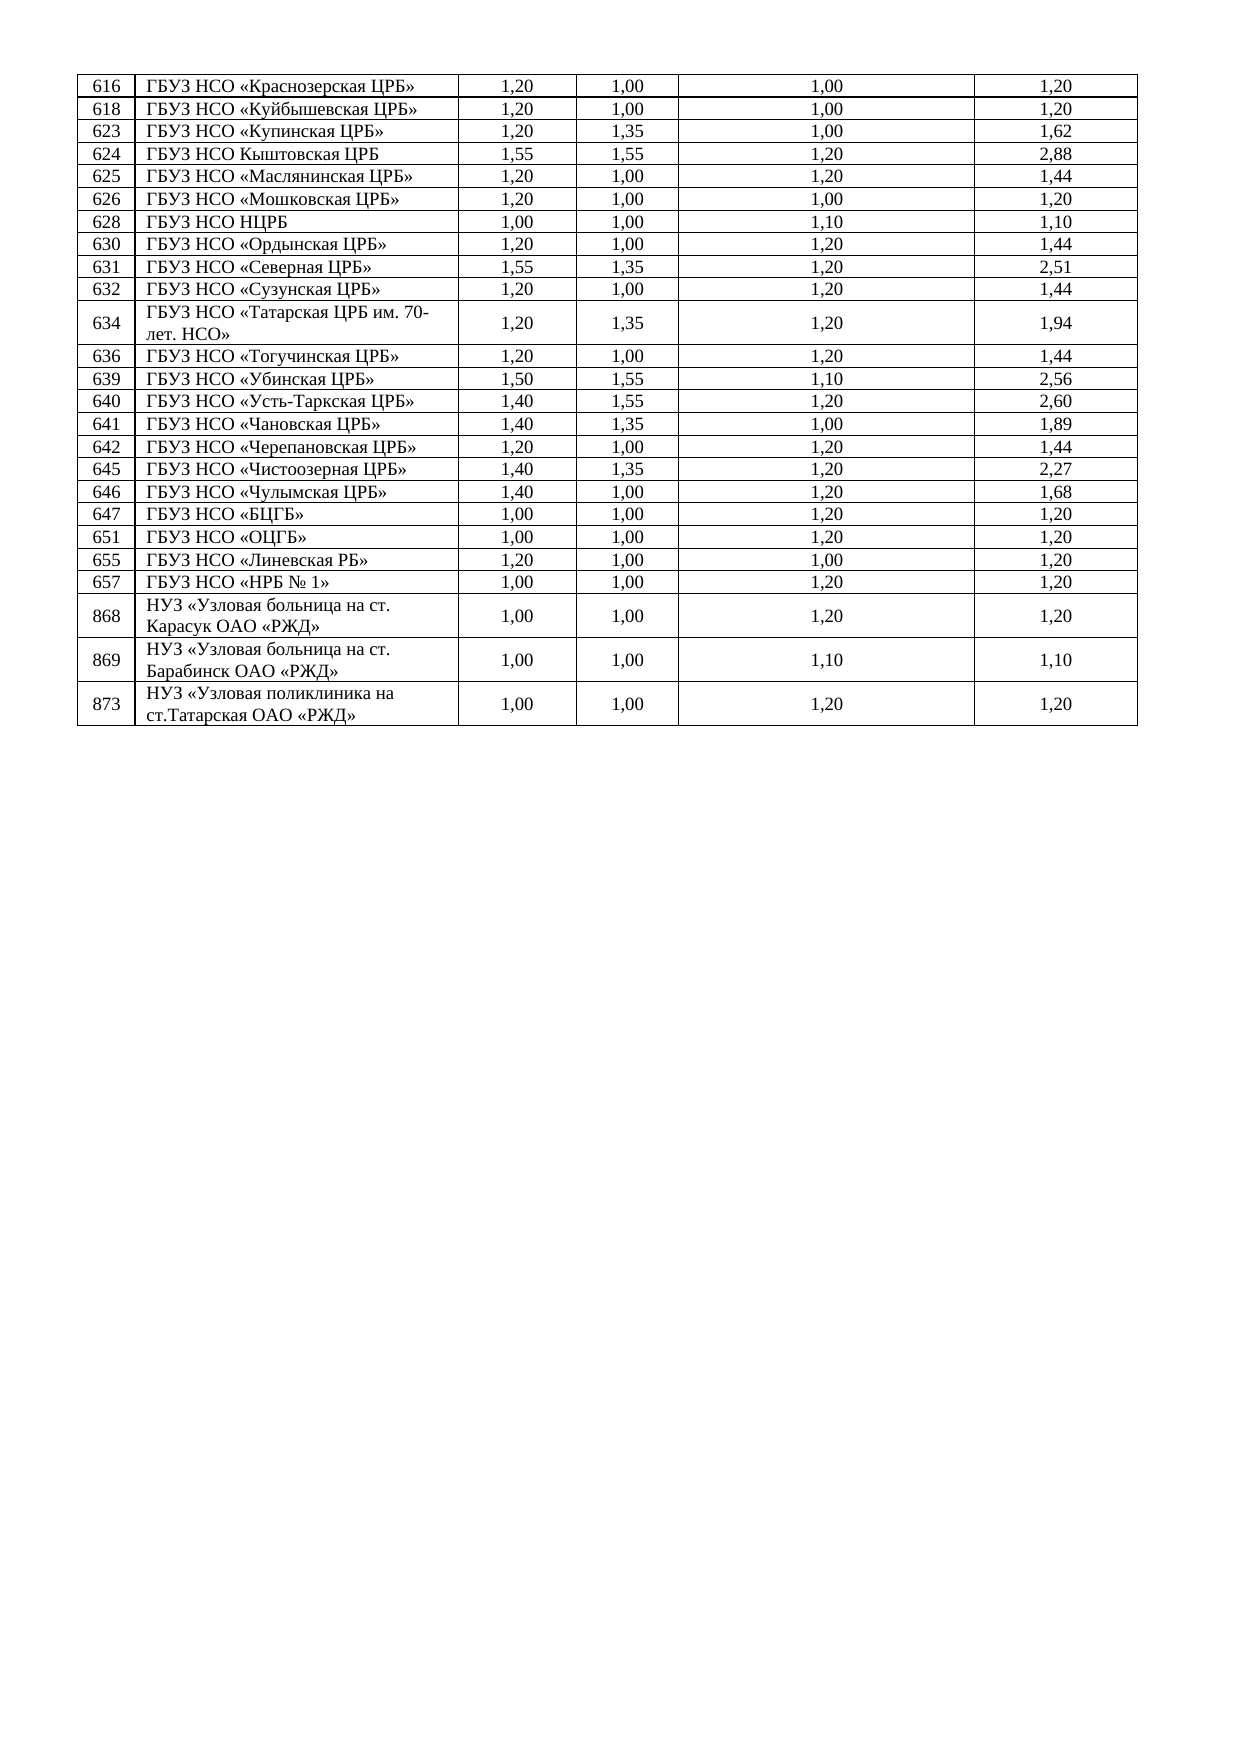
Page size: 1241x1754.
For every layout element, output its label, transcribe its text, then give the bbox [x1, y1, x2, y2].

table_cell ГБУЗ НСО «Чистоозерная ЦРБ» [136, 458, 458, 480]
table_cell 1,00 [577, 594, 678, 637]
table_cell 869 [78, 638, 134, 681]
table_cell 1,00 [577, 345, 678, 367]
table_cell ГБУЗ НСО «Маслянинская ЦРБ» [136, 165, 458, 187]
table_cell 618 [78, 98, 134, 119]
table_cell 2,56 [975, 368, 1137, 389]
table_cell 1,00 [459, 638, 576, 681]
table_cell ГБУЗ НСО «Чановская ЦРБ» [136, 413, 458, 434]
table_cell 631 [78, 256, 134, 277]
table_cell 1,00 [577, 503, 678, 525]
table_cell 1,20 [679, 594, 974, 637]
table_cell 657 [78, 571, 134, 593]
table_cell 1,00 [679, 120, 974, 142]
table_cell 1,20 [459, 345, 576, 367]
table_cell 873 [78, 682, 134, 725]
table_cell 1,00 [679, 549, 974, 570]
table_cell 655 [78, 549, 134, 570]
table_cell 1,00 [459, 503, 576, 525]
table_cell 1,00 [459, 571, 576, 593]
table_cell 1,44 [975, 165, 1137, 187]
table_cell 1,20 [975, 526, 1137, 547]
table_cell ГБУЗ НСО «Линевская РБ» [136, 549, 458, 570]
table_cell 1,00 [577, 98, 678, 119]
table_cell НУЗ «Узловая больница на ст. Барабинск ОАО «РЖД» [136, 638, 458, 681]
table_cell 1,20 [975, 75, 1137, 96]
table_cell 1,94 [975, 301, 1137, 344]
table_cell 616 [78, 75, 134, 96]
table_cell 1,50 [459, 368, 576, 389]
table_cell 2,27 [975, 458, 1137, 480]
table_cell 1,00 [577, 165, 678, 187]
table_cell 1,20 [975, 98, 1137, 119]
table_cell 1,20 [459, 165, 576, 187]
table_cell 1,20 [679, 301, 974, 344]
table_cell 1,00 [577, 481, 678, 502]
table_cell 1,20 [679, 526, 974, 547]
table_cell 625 [78, 165, 134, 187]
table_cell 2,60 [975, 390, 1137, 412]
table_cell 642 [78, 436, 134, 457]
table_cell 1,00 [679, 98, 974, 119]
table_cell 1,20 [975, 682, 1137, 725]
table_cell 1,35 [577, 413, 678, 434]
table_cell 1,40 [459, 390, 576, 412]
table_cell 1,35 [577, 301, 678, 344]
table_cell 1,20 [679, 571, 974, 593]
table_cell 1,55 [459, 256, 576, 277]
table_cell 646 [78, 481, 134, 502]
table_cell 623 [78, 120, 134, 142]
table_cell 1,10 [975, 638, 1137, 681]
table_cell 1,62 [975, 120, 1137, 142]
table_cell 1,20 [975, 549, 1137, 570]
table_cell 1,00 [679, 188, 974, 209]
table_cell ГБУЗ НСО «Сузунская ЦРБ» [136, 278, 458, 300]
table_cell 1,00 [577, 278, 678, 300]
table_cell 868 [78, 594, 134, 637]
table_cell 1,20 [679, 436, 974, 457]
table_cell 1,20 [679, 458, 974, 480]
table_cell 634 [78, 301, 134, 344]
table_cell ГБУЗ НСО «Убинская ЦРБ» [136, 368, 458, 389]
table_cell ГБУЗ НСО «Усть-Таркская ЦРБ» [136, 390, 458, 412]
table_cell 1,00 [577, 75, 678, 96]
table_cell 1,10 [679, 368, 974, 389]
table_cell ГБУЗ НСО «Тогучинская ЦРБ» [136, 345, 458, 367]
table_cell 1,20 [459, 436, 576, 457]
table_cell 1,68 [975, 481, 1137, 502]
table_cell 1,20 [459, 188, 576, 209]
table_cell 651 [78, 526, 134, 547]
table_cell 1,89 [975, 413, 1137, 434]
table_cell 1,10 [679, 211, 974, 232]
table_cell 1,00 [577, 211, 678, 232]
table_cell 1,00 [459, 682, 576, 725]
table_cell 1,00 [459, 211, 576, 232]
table_cell 1,44 [975, 278, 1137, 300]
table_cell 1,20 [679, 503, 974, 525]
table_cell ГБУЗ НСО «Куйбышевская ЦРБ» [136, 98, 458, 119]
table_cell ГБУЗ НСО «Краснозерская ЦРБ» [136, 75, 458, 96]
table_cell 1,00 [577, 638, 678, 681]
table_cell 1,20 [679, 682, 974, 725]
table_cell 636 [78, 345, 134, 367]
table_cell 1,55 [577, 143, 678, 164]
table_cell 1,40 [459, 413, 576, 434]
table_cell 1,20 [459, 98, 576, 119]
table_cell 1,20 [459, 233, 576, 255]
table_cell ГБУЗ НСО «Татарская ЦРБ им. 70-лет. НСО» [136, 301, 458, 344]
table_cell 1,40 [459, 458, 576, 480]
table_cell 640 [78, 390, 134, 412]
table_cell ГБУЗ НСО «ОЦГБ» [136, 526, 458, 547]
table_cell 1,20 [975, 503, 1137, 525]
table_cell 1,44 [975, 233, 1137, 255]
table_cell 639 [78, 368, 134, 389]
table_cell 1,20 [679, 345, 974, 367]
table_cell 1,20 [975, 594, 1137, 637]
table_cell 1,20 [679, 233, 974, 255]
table_cell 1,00 [679, 75, 974, 96]
table_cell 1,20 [459, 120, 576, 142]
table_cell ГБУЗ НСО Кыштовская ЦРБ [136, 143, 458, 164]
table_cell 1,44 [975, 345, 1137, 367]
table_cell 1,00 [577, 526, 678, 547]
table_cell ГБУЗ НСО «Ордынская ЦРБ» [136, 233, 458, 255]
table_cell 630 [78, 233, 134, 255]
table_cell ГБУЗ НСО «НРБ № 1» [136, 571, 458, 593]
table_cell 1,55 [577, 368, 678, 389]
table_cell 1,55 [459, 143, 576, 164]
table_cell 1,20 [679, 390, 974, 412]
table_cell 1,10 [975, 211, 1137, 232]
table_cell ГБУЗ НСО «Мошковская ЦРБ» [136, 188, 458, 209]
table_cell ГБУЗ НСО «БЦГБ» [136, 503, 458, 525]
table_cell 626 [78, 188, 134, 209]
table_cell 1,00 [577, 571, 678, 593]
table_cell 1,10 [679, 638, 974, 681]
table_cell 1,40 [459, 481, 576, 502]
table_cell 1,20 [975, 571, 1137, 593]
table_cell 1,20 [679, 481, 974, 502]
table_cell 1,20 [975, 188, 1137, 209]
table_cell ГБУЗ НСО «Купинская ЦРБ» [136, 120, 458, 142]
table_cell 641 [78, 413, 134, 434]
table_cell 1,00 [577, 188, 678, 209]
table_cell 632 [78, 278, 134, 300]
table_cell 1,20 [679, 165, 974, 187]
table_cell 2,88 [975, 143, 1137, 164]
table_cell 1,20 [459, 278, 576, 300]
table_cell 645 [78, 458, 134, 480]
table_cell 1,00 [577, 436, 678, 457]
table_cell 1,20 [679, 143, 974, 164]
table_cell НУЗ «Узловая поликлиника на ст.Татарская ОАО «РЖД» [136, 682, 458, 725]
table_cell 2,51 [975, 256, 1137, 277]
table_cell 1,00 [679, 413, 974, 434]
table_cell 1,20 [459, 75, 576, 96]
table_cell 1,00 [459, 526, 576, 547]
table_cell 1,55 [577, 390, 678, 412]
table_cell 1,44 [975, 436, 1137, 457]
table_cell ГБУЗ НСО «Черепановская ЦРБ» [136, 436, 458, 457]
table_cell 1,20 [679, 256, 974, 277]
table_cell НУЗ «Узловая больница на ст. Карасук ОАО «РЖД» [136, 594, 458, 637]
table_cell 1,20 [459, 301, 576, 344]
table_cell 647 [78, 503, 134, 525]
table_cell 1,00 [577, 682, 678, 725]
table_cell 624 [78, 143, 134, 164]
table_cell ГБУЗ НСО НЦРБ [136, 211, 458, 232]
table_cell 1,00 [577, 549, 678, 570]
table_cell 1,20 [459, 549, 576, 570]
table_cell 1,20 [679, 278, 974, 300]
table_cell 1,35 [577, 458, 678, 480]
table_cell ГБУЗ НСО «Северная ЦРБ» [136, 256, 458, 277]
table_cell 1,00 [577, 233, 678, 255]
table_cell 628 [78, 211, 134, 232]
table_cell 1,35 [577, 256, 678, 277]
table_cell 1,00 [459, 594, 576, 637]
table_cell 1,35 [577, 120, 678, 142]
table_cell ГБУЗ НСО «Чулымская ЦРБ» [136, 481, 458, 502]
